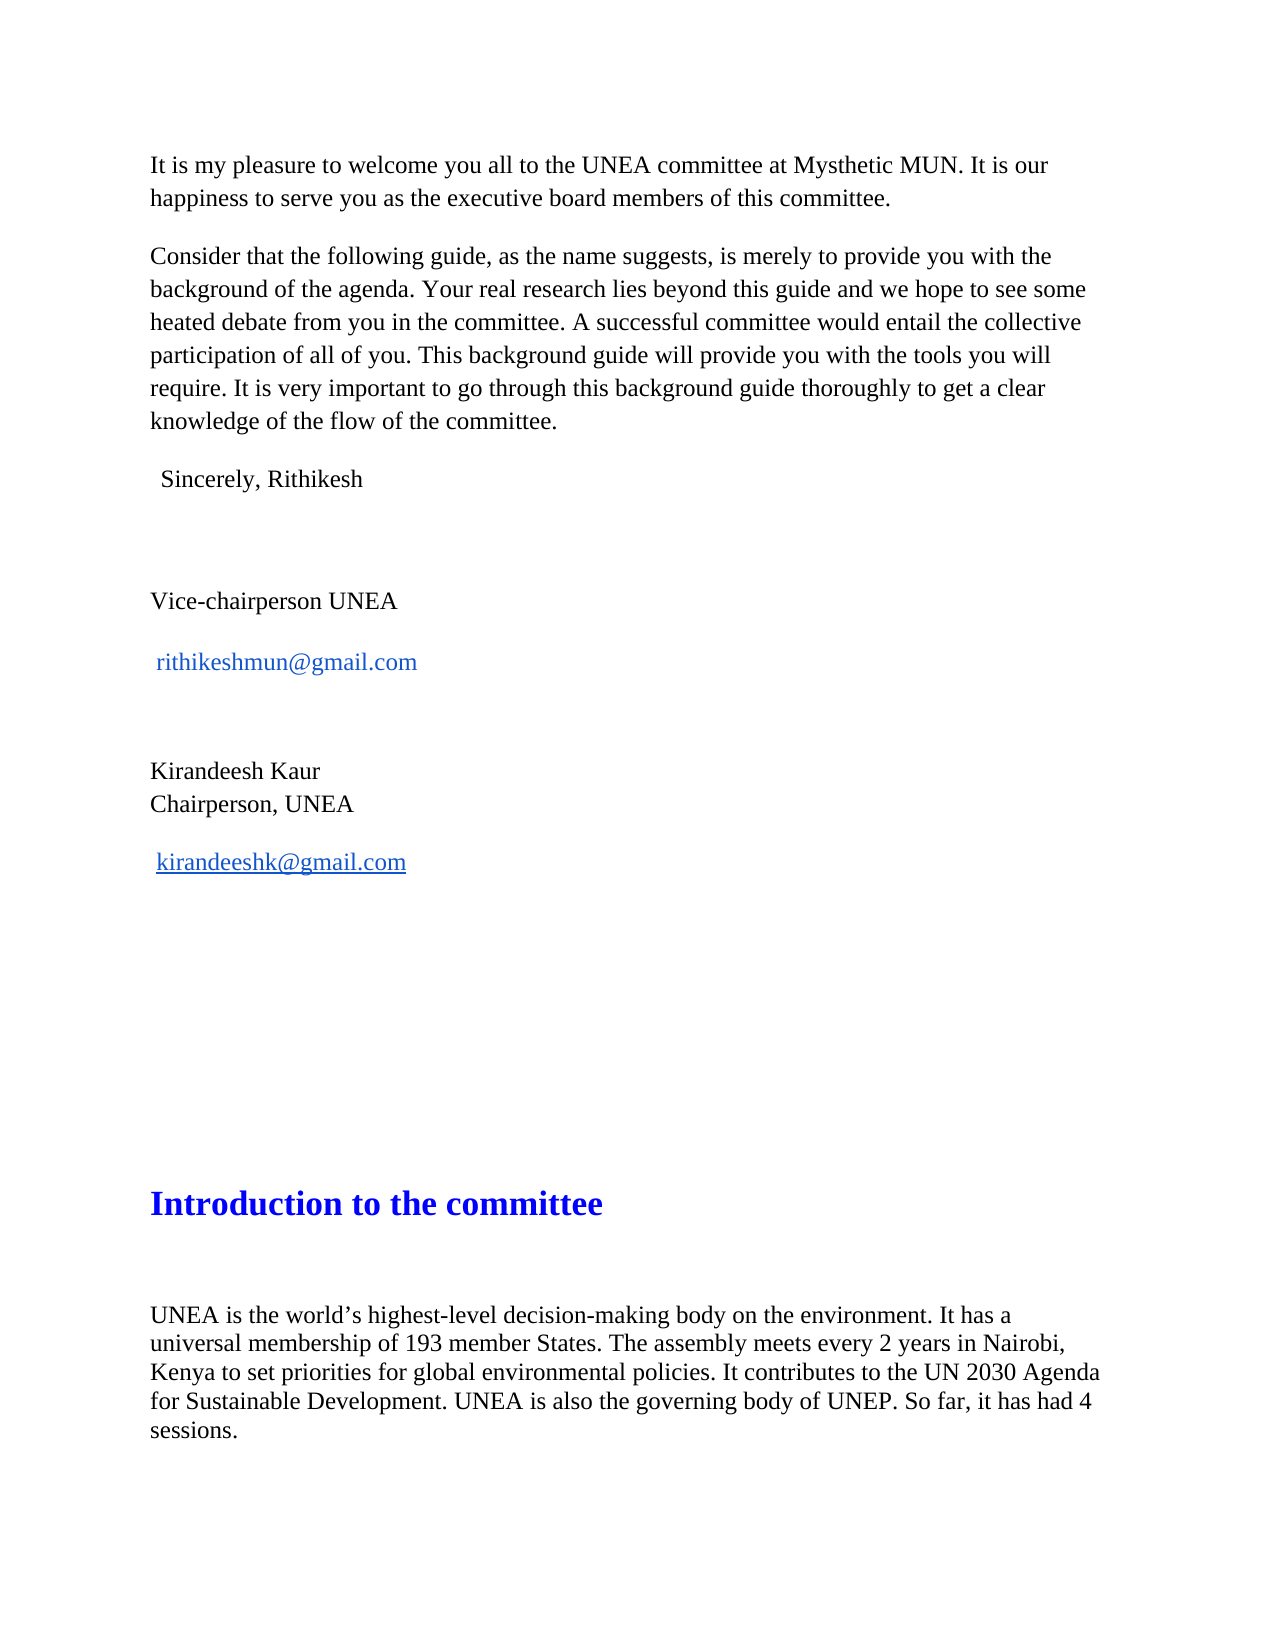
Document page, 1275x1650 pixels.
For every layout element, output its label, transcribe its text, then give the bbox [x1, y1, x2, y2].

text rithikeshmun@gmail.com [150, 647, 1125, 676]
text It is my pleasure to welcome you all to the UNEA committee at Mysthetic MUN. It is our happiness to serve you as the executive board members of this committee. [150, 150, 1125, 212]
text UNEA is the world’s highest-level decision-making body on the environment. It has a universal membership of 193 member States. The assembly meets every 2 years in Nairobi, Kenya to set priorities for global environmental policies. It contributes to the UN 2030 Agenda for Sustainable Development. UNEA is also the governing body of UNEP. So far, it has had 4 sessions. [150, 1300, 1102, 1443]
text Vice-chairperson UNEA [150, 586, 1125, 614]
subtitle Introduction to the committee [150, 1182, 1125, 1223]
text Consider that the following guide, as the name suggests, is merely to provide you with the background of the agenda. Your real research lies beyond this guide and we hope to see some heated debate from you in the committee. A successful committee would entail the collective participation of all of you. This background guide will provide you with the tools you will require. It is very important to go through this background guide thoroughly to get a clear knowledge of the flow of the committee. [150, 241, 1102, 435]
text kirandeeshk@gmail.com [150, 847, 1125, 876]
text Sincerely, Rithikesh [160, 464, 367, 493]
text Kirandeesh Kaur Chairperson, UNEA [150, 756, 379, 818]
